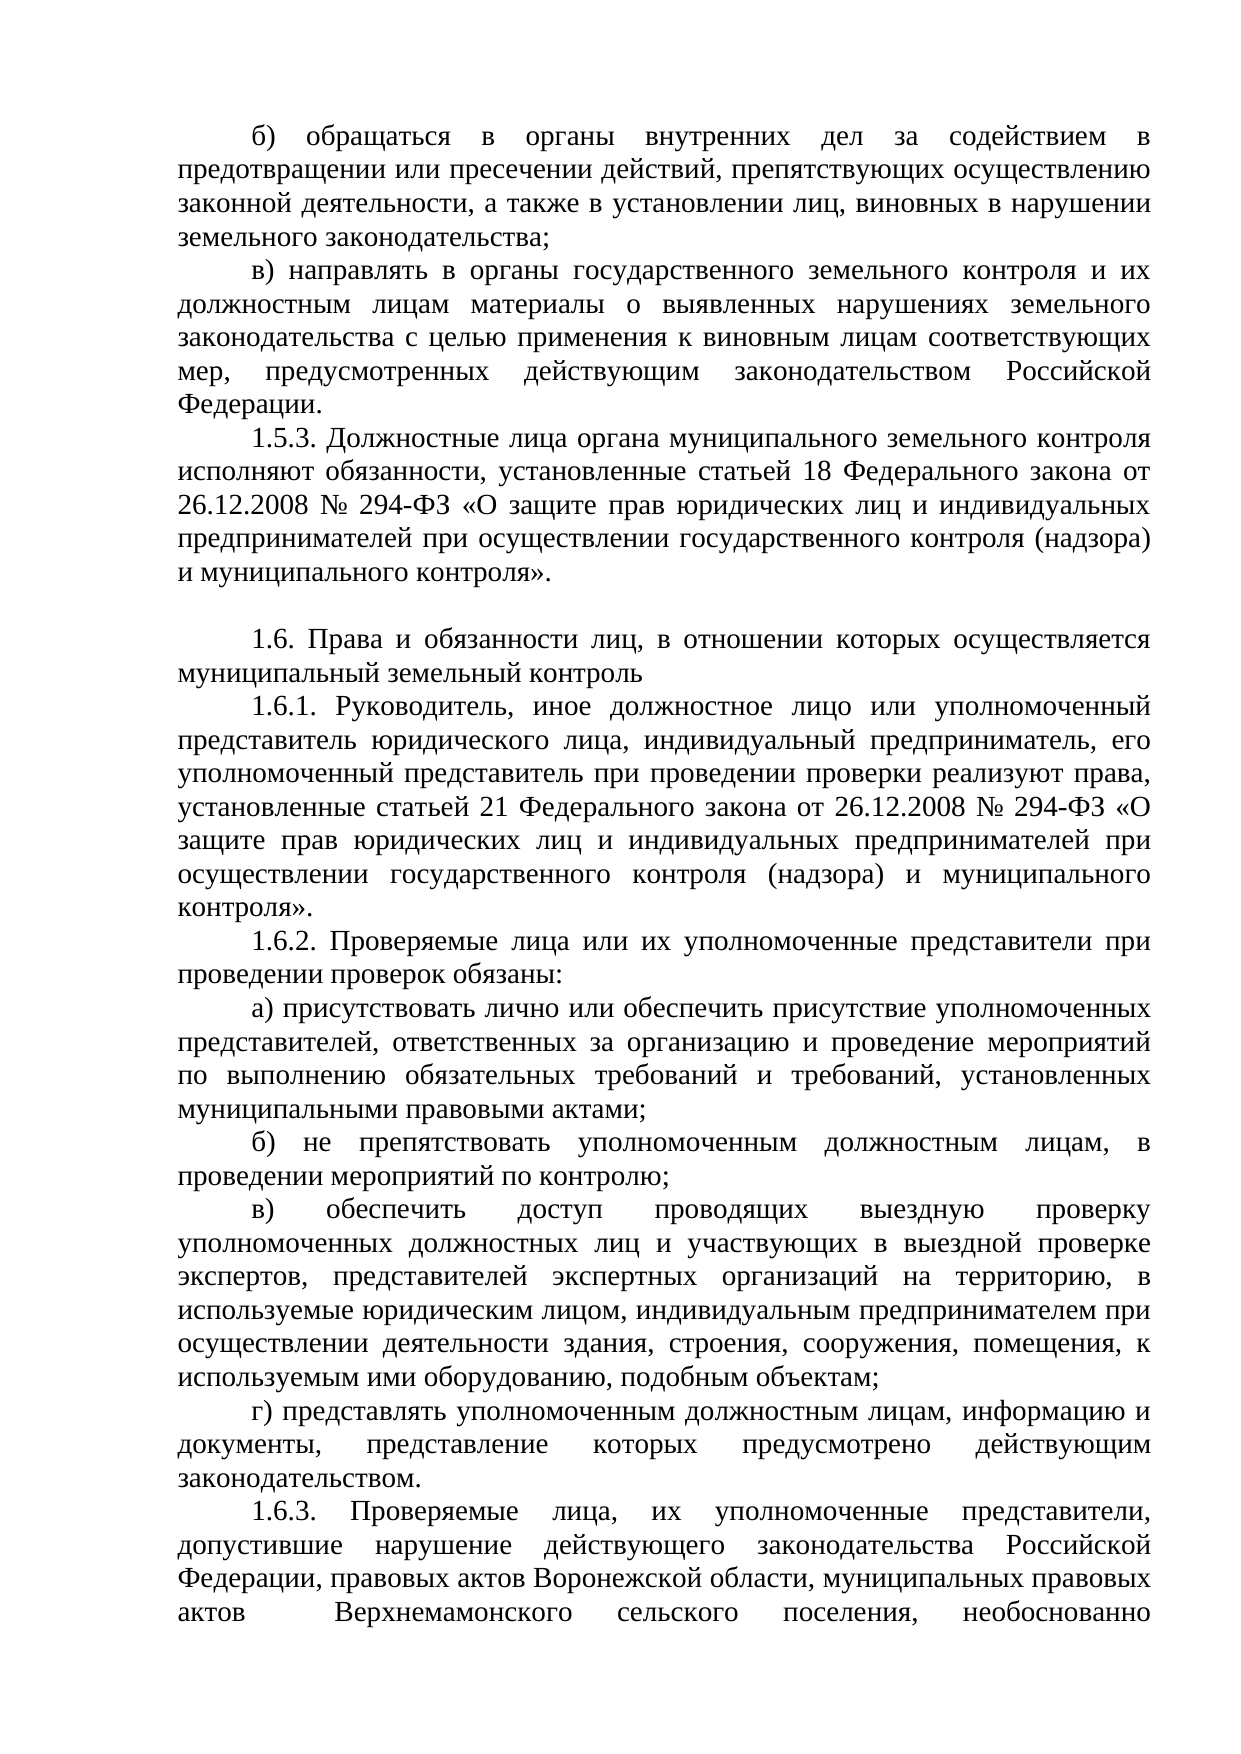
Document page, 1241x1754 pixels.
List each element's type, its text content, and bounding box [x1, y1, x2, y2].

text 1.5.3. Должностные лица органа муниципального земельного контроля исполняют обязанности, установленные статьей 18 Федерального закона от 26.12.2008 № 294-ФЗ «О защите прав юридических лиц и индивидуальных предпринимателей при осуществлении государственного контроля (надзора) и муниципального контроля». [177, 420, 1152, 588]
text в) обеспечить доступ проводящих выездную проверку уполномоченных должностных лиц и участвующих в выездной проверке экспертов, представителей экспертных организаций на территорию, в используемые юридическим лицом, индивидуальным предпринимателем при осуществлении деятельности здания, строения, сооружения, помещения, к используемым ими оборудованию, подобным объектам; [177, 1191, 1152, 1393]
text в) направлять в органы государственного земельного контроля и их должностным лицам материалы о выявленных нарушениях земельного законодательства с целью применения к виновным лицам соответствующих мер, предусмотренных действующим законодательством Российской Федерации. [177, 252, 1152, 420]
text 1.6.1. Руководитель, иное должностное лицо или уполномоченный представитель юридического лица, индивидуальный предприниматель, его уполномоченный представитель при проведении проверки реализуют права, установленные статьей 21 Федерального закона от 26.12.2008 № 294-ФЗ «О защите прав юридических лиц и индивидуальных предпринимателей при осуществлении государственного контроля (надзора) и муниципального контроля». [177, 688, 1152, 923]
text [177, 1493, 1152, 1627]
text б) не препятствовать уполномоченным должностным лицам, в проведении мероприятий по контролю; [177, 1124, 1152, 1191]
text б) обращаться в органы внутренних дел за содействием в предотвращении или пресечении действий, препятствующих осуществлению законной деятельности, а также в установлении лиц, виновных в нарушении земельного законодательства; [177, 118, 1152, 252]
text 1.6.2. Проверяемые лица или их уполномоченные представители при проведении проверок обязаны: [177, 923, 1152, 990]
text 1.6. Права и обязанности лиц, в отношении которых осуществляется муниципальный земельный контроль [177, 621, 1152, 688]
text а) присутствовать лично или обеспечить присутствие уполномоченных представителей, ответственных за организацию и проведение мероприятий по выполнению обязательных требований и требований, установленных муниципальными правовыми актами; [177, 990, 1152, 1124]
text г) представлять уполномоченным должностным лицам, информацию и документы, представление которых предусмотрено действующим законодательством. [177, 1393, 1152, 1493]
